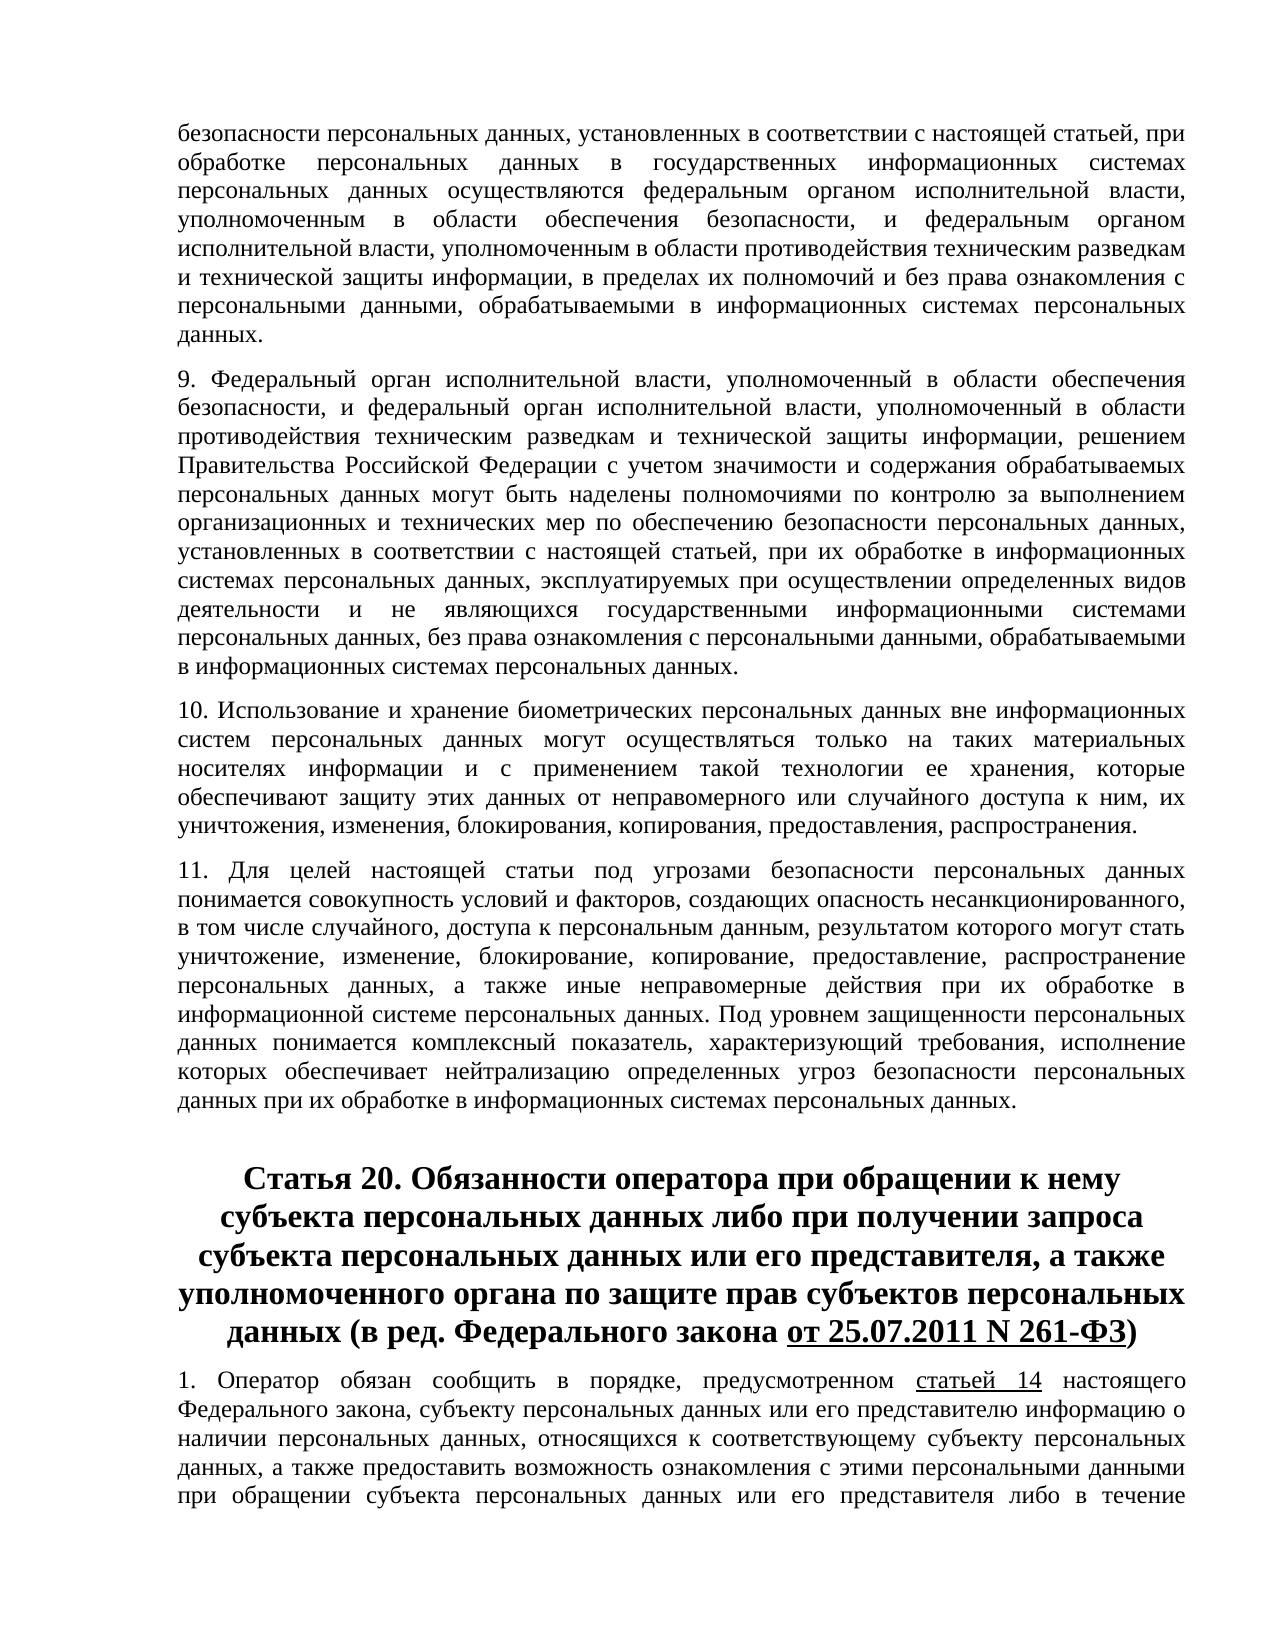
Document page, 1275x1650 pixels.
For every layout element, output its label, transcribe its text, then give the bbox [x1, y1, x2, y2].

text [177, 1365, 1186, 1509]
text 10. Использование и хранение биометрических персональных данных вне информационных систем персональных данных могут осуществляться только на таких материальных носителях информации и с применением такой технологии ее хранения, которые обеспечивают защиту этих данных от неправомерного или случайного доступа к ним, их уничтожения, изменения, блокирования, копирования, предоставления, распространения. [177, 696, 1186, 839]
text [177, 118, 1186, 348]
text 9. Федеральный орган исполнительной власти, уполномоченный в области обеспечения безопасности, и федеральный орган исполнительной власти, уполномоченный в области противодействия техническим разведкам и технической защиты информации, решением Правительства Российской Федерации с учетом значимости и содержания обрабатываемых персональных данных могут быть наделены полномочиями по контролю за выполнением организационных и технических мер по обеспечению безопасности персональных данных, установленных в соответствии с настоящей статьей, при их обработке в информационных системах персональных данных, эксплуатируемых при осуществлении определенных видов деятельности и не являющихся государственными информационными системами персональных данных, без права ознакомления с персональными данными, обрабатываемыми в информационных системах персональных данных. [177, 364, 1186, 680]
text 11. Для целей настоящей статьи под угрозами безопасности персональных данных понимается совокупность условий и факторов, создающих опасность несанкционированного, в том числе случайного, доступа к персональным данным, результатом которого могут стать уничтожение, изменение, блокирование, копирование, предоставление, распространение персональных данных, а также иные неправомерные действия при их обработке в информационной системе персональных данных. Под уровнем защищенности персональных данных понимается комплексный показатель, характеризующий требования, исполнение которых обеспечивает нейтрализацию определенных угроз безопасности персональных данных при их обработке в информационных системах персональных данных. [177, 855, 1186, 1114]
text Статья 20. Обязанности оператора при обращении к нему субъекта персональных данных либо при получении запроса субъекта персональных данных или его представителя, а также уполномоченного органа по защите прав субъектов персональных данных (в ред. Федерального закона от 25.07.2011 N 261-ФЗ) [177, 1158, 1186, 1350]
